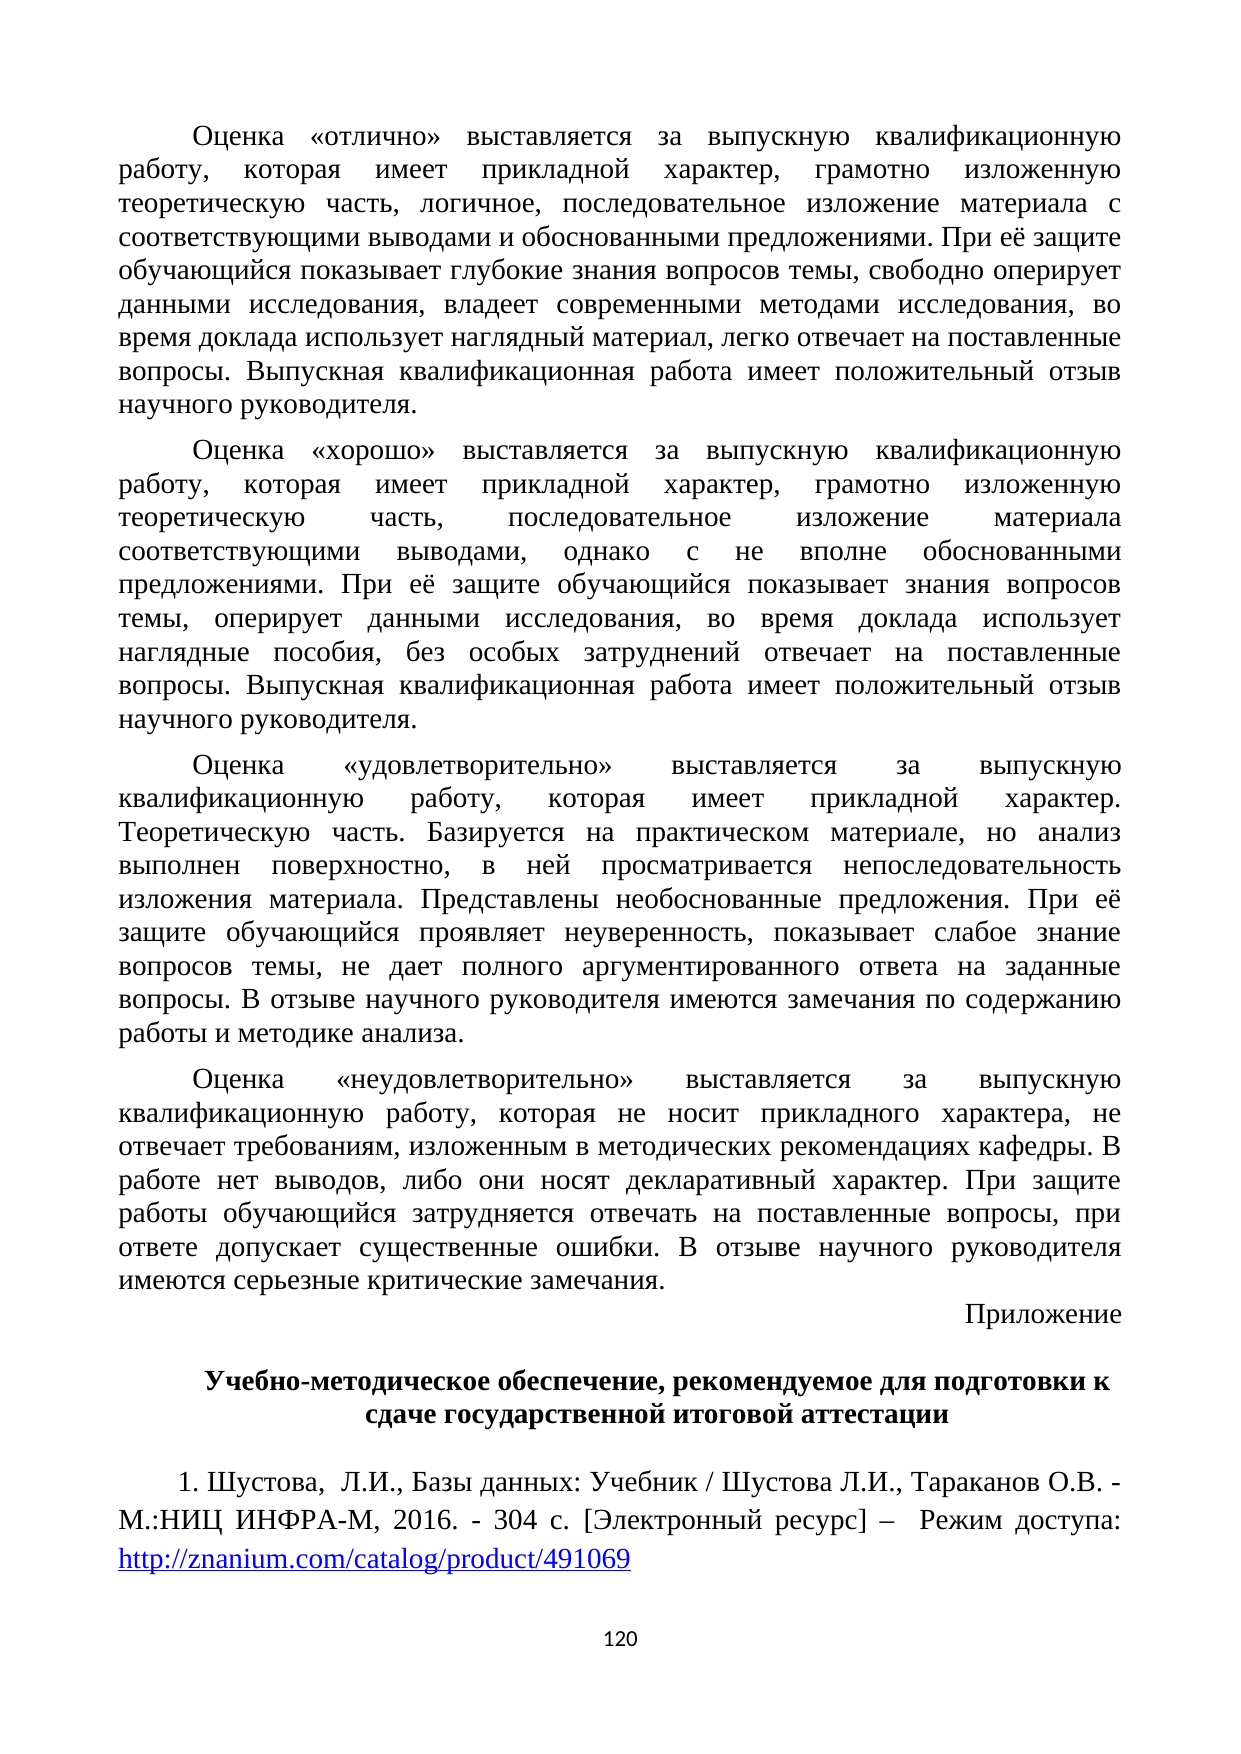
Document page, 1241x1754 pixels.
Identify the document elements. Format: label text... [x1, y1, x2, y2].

text Учебно-методическое обеспечение, рекомендуемое для подготовки к [118, 1363, 1122, 1397]
list Шустова, Л.И., Базы данных: Учебник / Шустова Л.И., Тараканов О.В. - М.:НИЦ ИНФРА-М, 2016. - 304 с. [Электронный ресурс] – Режим доступа: http://znanium.com/catalog/product/491069 [118, 1464, 1122, 1574]
text Приложение [118, 1296, 1122, 1329]
text Оценка «хорошо» выставляется за выпускную квалификационную работу, которая имеет прикладной характер, грамотно изложенную теоретическую часть, последовательное изложение материала соответствующими выводами, однако с не вполне обоснованными предложениями. При её защите обучающийся показывает знания вопросов темы, оперирует данными исследования, во время доклада использует наглядные пособия, без особых затруднений отвечает на поставленные вопросы. Выпускная квалификационная работа имеет положительный отзыв научного руководителя. [118, 432, 1122, 734]
text Оценка «удовлетворительно» выставляется за выпускную квалификационную работу, которая имеет прикладной характер. Теоретическую часть. Базируется на практическом материале, но анализ выполнен поверхностно, в ней просматривается непоследовательность изложения материала. Представлены необоснованные предложения. При её защите обучающийся проявляет неуверенность, показывает слабое знание вопросов темы, не дает полного аргументированного ответа на заданные вопросы. В отзыве научного руководителя имеются замечания по содержанию работы и методике анализа. [118, 747, 1122, 1049]
text Оценка «отлично» выставляется за выпускную квалификационную работу, которая имеет прикладной характер, грамотно изложенную теоретическую часть, логичное, последовательное изложение материала с соответствующими выводами и обоснованными предложениями. При её защите обучающийся показывает глубокие знания вопросов темы, свободно оперирует данными исследования, владеет современными методами исследования, во время доклада использует наглядный материал, легко отвечает на поставленные вопросы. Выпускная квалификационная работа имеет положительный отзыв научного руководителя. [118, 118, 1122, 420]
text Оценка «неудовлетворительно» выставляется за выпускную квалификационную работу, которая не носит прикладного характера, не отвечает требованиям, изложенным в методических рекомендациях кафедры. В работе нет выводов, либо они носят декларативный характер. При защите работы обучающийся затрудняется отвечать на поставленные вопросы, при ответе допускает существенные ошибки. В отзыве научного руководителя имеются серьезные критические замечания. [118, 1061, 1122, 1296]
text сдаче государственной итоговой аттестации [118, 1397, 1122, 1430]
